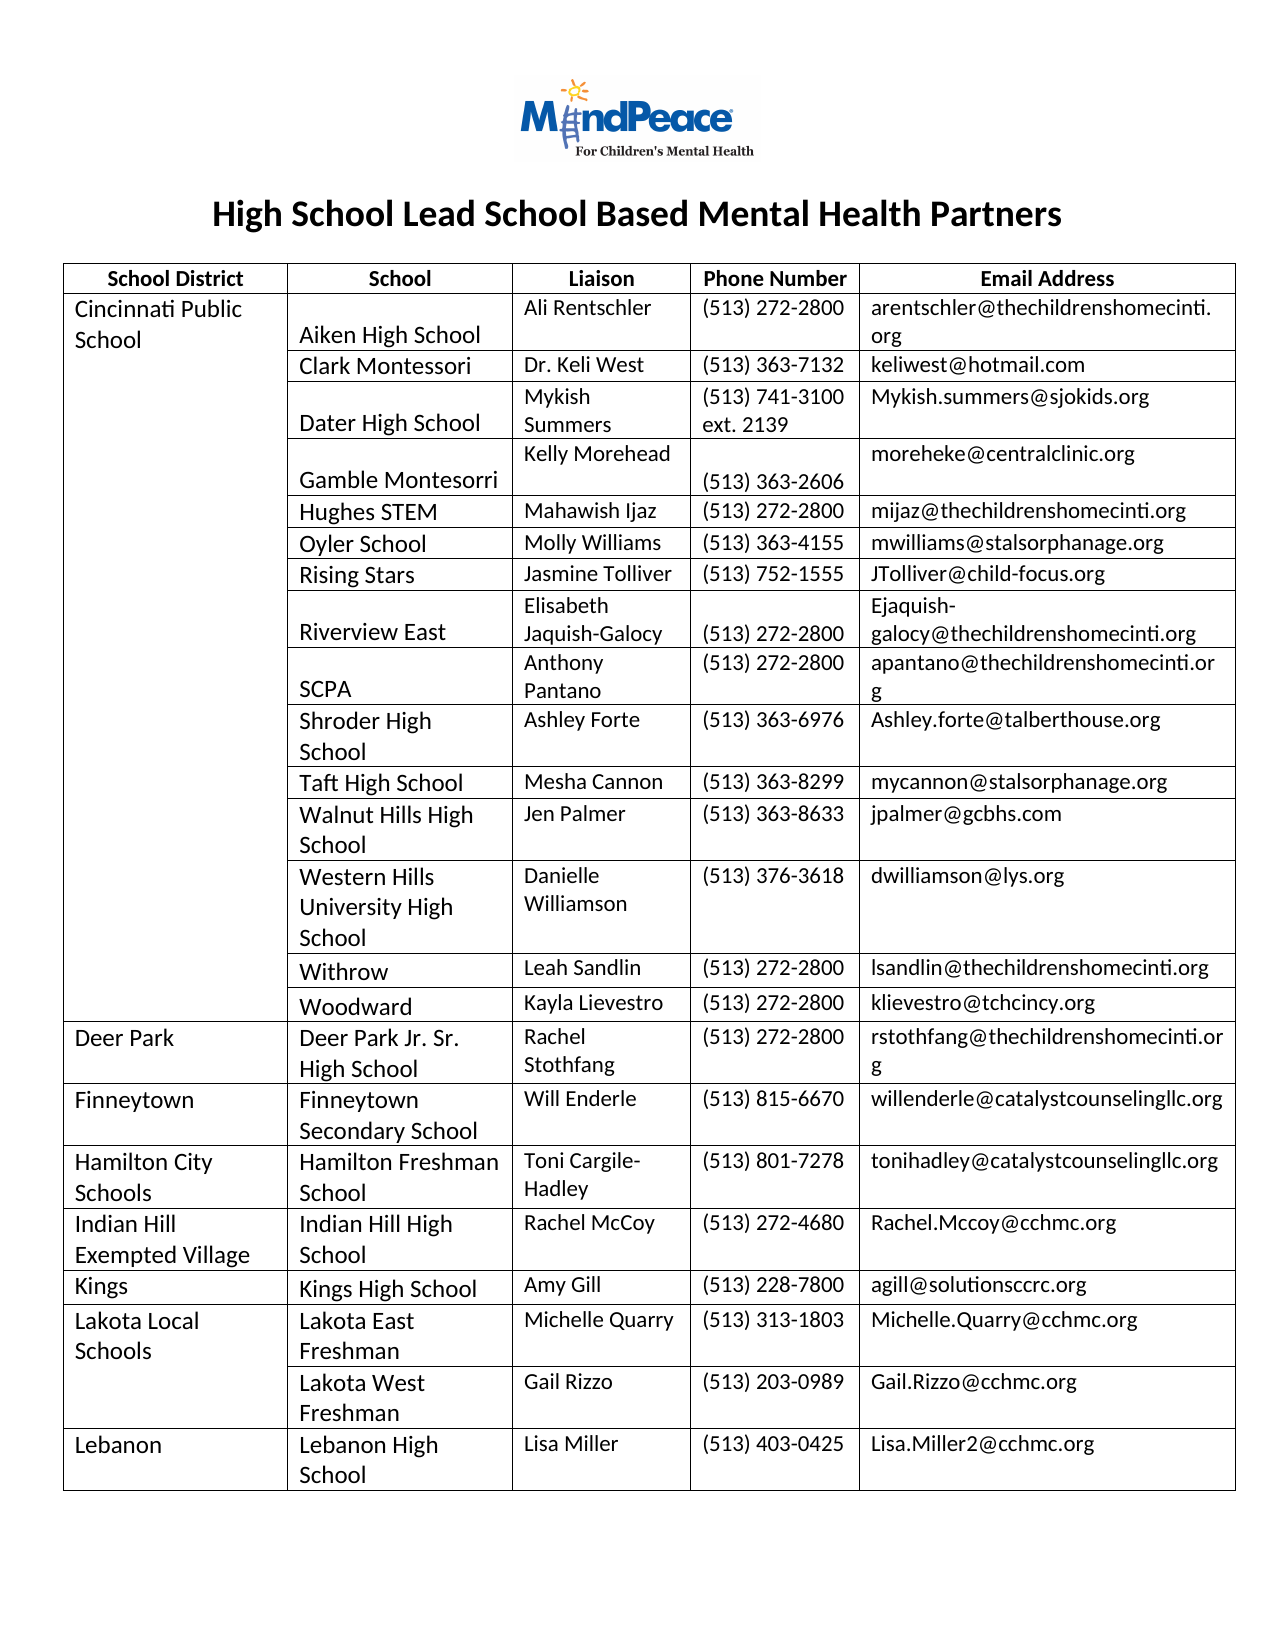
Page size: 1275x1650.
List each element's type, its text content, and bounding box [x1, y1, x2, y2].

table_cell Mykish.summers@sjokids.org [860, 382, 1235, 438]
table_cell (513) 363-8299 [691, 767, 859, 798]
table_cell Ashley Forte [513, 705, 690, 766]
table_cell Shroder High School [288, 705, 512, 766]
table_cell Indian Hill Exempted Village [64, 1209, 287, 1269]
table_cell Rising Stars [288, 559, 512, 590]
table_cell willenderle@catalystcounselingllc.org [860, 1084, 1235, 1145]
table_cell klievestro@tchcincy.org [860, 988, 1235, 1021]
table_cell Indian Hill High School [288, 1209, 512, 1269]
table_cell (513) 272-2800 [691, 954, 859, 987]
table_cell Gail.Rizzo@cchmc.org [860, 1367, 1235, 1428]
table_cell arentschler@thechildrenshomecinti.org [860, 294, 1235, 349]
table_cell Lebanon [64, 1429, 287, 1490]
table_cell (513) 363-6976 [691, 705, 859, 766]
table_cell moreheke@centralclinic.org [860, 439, 1235, 495]
table_cell Mahawish Ijaz [513, 496, 690, 527]
table_cell Kayla Lievestro [513, 988, 690, 1021]
table_cell (513) 272-2800 [691, 648, 859, 704]
table_cell Ashley.forte@talberthouse.org [860, 705, 1235, 766]
table_cell (513) 363-8633 [691, 799, 859, 860]
table_cell (513) 313-1803 [691, 1305, 859, 1366]
table_header Email Address [860, 264, 1235, 292]
table_cell Oyler School [288, 528, 512, 558]
table_cell Clark Montessori [288, 351, 512, 381]
table_cell Kings [64, 1271, 287, 1304]
table_cell (513) 376-3618 [691, 861, 859, 952]
table_cell Rachel.Mccoy@cchmc.org [860, 1209, 1235, 1269]
table_cell (513) 228-7800 [691, 1271, 859, 1304]
table_cell JTolliver@child-focus.org [860, 559, 1235, 590]
table_header School District [64, 264, 287, 292]
table_cell Rachel Stothfang [513, 1022, 690, 1083]
table_cell Rachel McCoy [513, 1209, 690, 1269]
table_cell Finneytown Secondary School [288, 1084, 512, 1145]
table_cell Lisa.Miller2@cchmc.org [860, 1429, 1235, 1490]
table_cell Mesha Cannon [513, 767, 690, 798]
table_cell (513) 272-4680 [691, 1209, 859, 1269]
table_cell Lakota Local Schools [64, 1305, 287, 1428]
table_cell (513) 801-7278 [691, 1146, 859, 1207]
table_cell keliwest@hotmail.com [860, 351, 1235, 381]
table_cell Hamilton City Schools [64, 1146, 287, 1207]
table_header Liaison [513, 264, 690, 292]
table_cell rstothfang@thechildrenshomecinti.org [860, 1022, 1235, 1083]
table_cell (513) 272-2800 [691, 591, 859, 647]
table_cell Lakota West Freshman [288, 1367, 512, 1428]
table_cell agill@solutionsccrc.org [860, 1271, 1235, 1304]
table_cell Gail Rizzo [513, 1367, 690, 1428]
table_cell (513) 741-3100 ext. 2139 [691, 382, 859, 438]
table_cell Kelly Morehead [513, 439, 690, 495]
table_cell mijaz@thechildrenshomecinti.org [860, 496, 1235, 527]
table_cell jpalmer@gcbhs.com [860, 799, 1235, 860]
table_cell mycannon@stalsorphanage.org [860, 767, 1235, 798]
table_cell Michelle Quarry [513, 1305, 690, 1366]
table_cell Cincinnati Public School [64, 294, 287, 1021]
table_cell Lakota East Freshman [288, 1305, 512, 1366]
table_cell mwilliams@stalsorphanage.org [860, 528, 1235, 558]
table_cell (513) 272-2800 [691, 294, 859, 349]
table_cell (513) 403-0425 [691, 1429, 859, 1490]
table_cell (513) 752-1555 [691, 559, 859, 590]
table_cell Dater High School [288, 382, 512, 438]
picture [514, 75, 761, 162]
table_cell dwilliamson@lys.org [860, 861, 1235, 952]
table_cell Molly Williams [513, 528, 690, 558]
table_cell Taft High School [288, 767, 512, 798]
table_cell Anthony Pantano [513, 648, 690, 704]
table_header Phone Number [691, 264, 859, 292]
table_cell Jen Palmer [513, 799, 690, 860]
table_cell Gamble Montesorri [288, 439, 512, 495]
table_cell tonihadley@catalystcounselingllc.org [860, 1146, 1235, 1207]
table_cell lsandlin@thechildrenshomecinti.org [860, 954, 1235, 987]
table_cell Jasmine Tolliver [513, 559, 690, 590]
table_cell Withrow [288, 954, 512, 987]
table_cell Lisa Miller [513, 1429, 690, 1490]
table_cell Woodward [288, 988, 512, 1021]
table_cell apantano@thechildrenshomecinti.org [860, 648, 1235, 704]
table_cell Hughes STEM [288, 496, 512, 527]
table_cell Danielle Williamson [513, 861, 690, 952]
table_cell Aiken High School [288, 294, 512, 349]
table_cell Walnut Hills High School [288, 799, 512, 860]
table_cell Finneytown [64, 1084, 287, 1145]
table_cell Mykish Summers [513, 382, 690, 438]
table_cell Hamilton Freshman School [288, 1146, 512, 1207]
table_cell Will Enderle [513, 1084, 690, 1145]
table_cell Deer Park Jr. Sr. High School [288, 1022, 512, 1083]
table_cell (513) 272-2800 [691, 496, 859, 527]
table_cell (513) 363-4155 [691, 528, 859, 558]
table_cell (513) 203-0989 [691, 1367, 859, 1428]
table_cell (513) 272-2800 [691, 988, 859, 1021]
table_cell Michelle.Quarry@cchmc.org [860, 1305, 1235, 1366]
table_cell Kings High School [288, 1271, 512, 1304]
table_cell SCPA [288, 648, 512, 704]
table_cell Leah Sandlin [513, 954, 690, 987]
table_cell Lebanon High School [288, 1429, 512, 1490]
table_cell Western Hills University High School [288, 861, 512, 952]
table_cell Toni Cargile-Hadley [513, 1146, 690, 1207]
table_cell Dr. Keli West [513, 351, 690, 381]
table_cell Riverview East [288, 591, 512, 647]
table_cell (513) 272-2800 [691, 1022, 859, 1083]
table_cell Amy Gill [513, 1271, 690, 1304]
table_cell (513) 815-6670 [691, 1084, 859, 1145]
table_cell Ejaquish-galocy@thechildrenshomecinti.org [860, 591, 1235, 647]
table_cell (513) 363-7132 [691, 351, 859, 381]
table_cell Ali Rentschler [513, 294, 690, 349]
table_cell Elisabeth Jaquish-Galocy [513, 591, 690, 647]
table_cell (513) 363-2606 [691, 439, 859, 495]
table_header School [288, 264, 512, 292]
table_cell Deer Park [64, 1022, 287, 1083]
